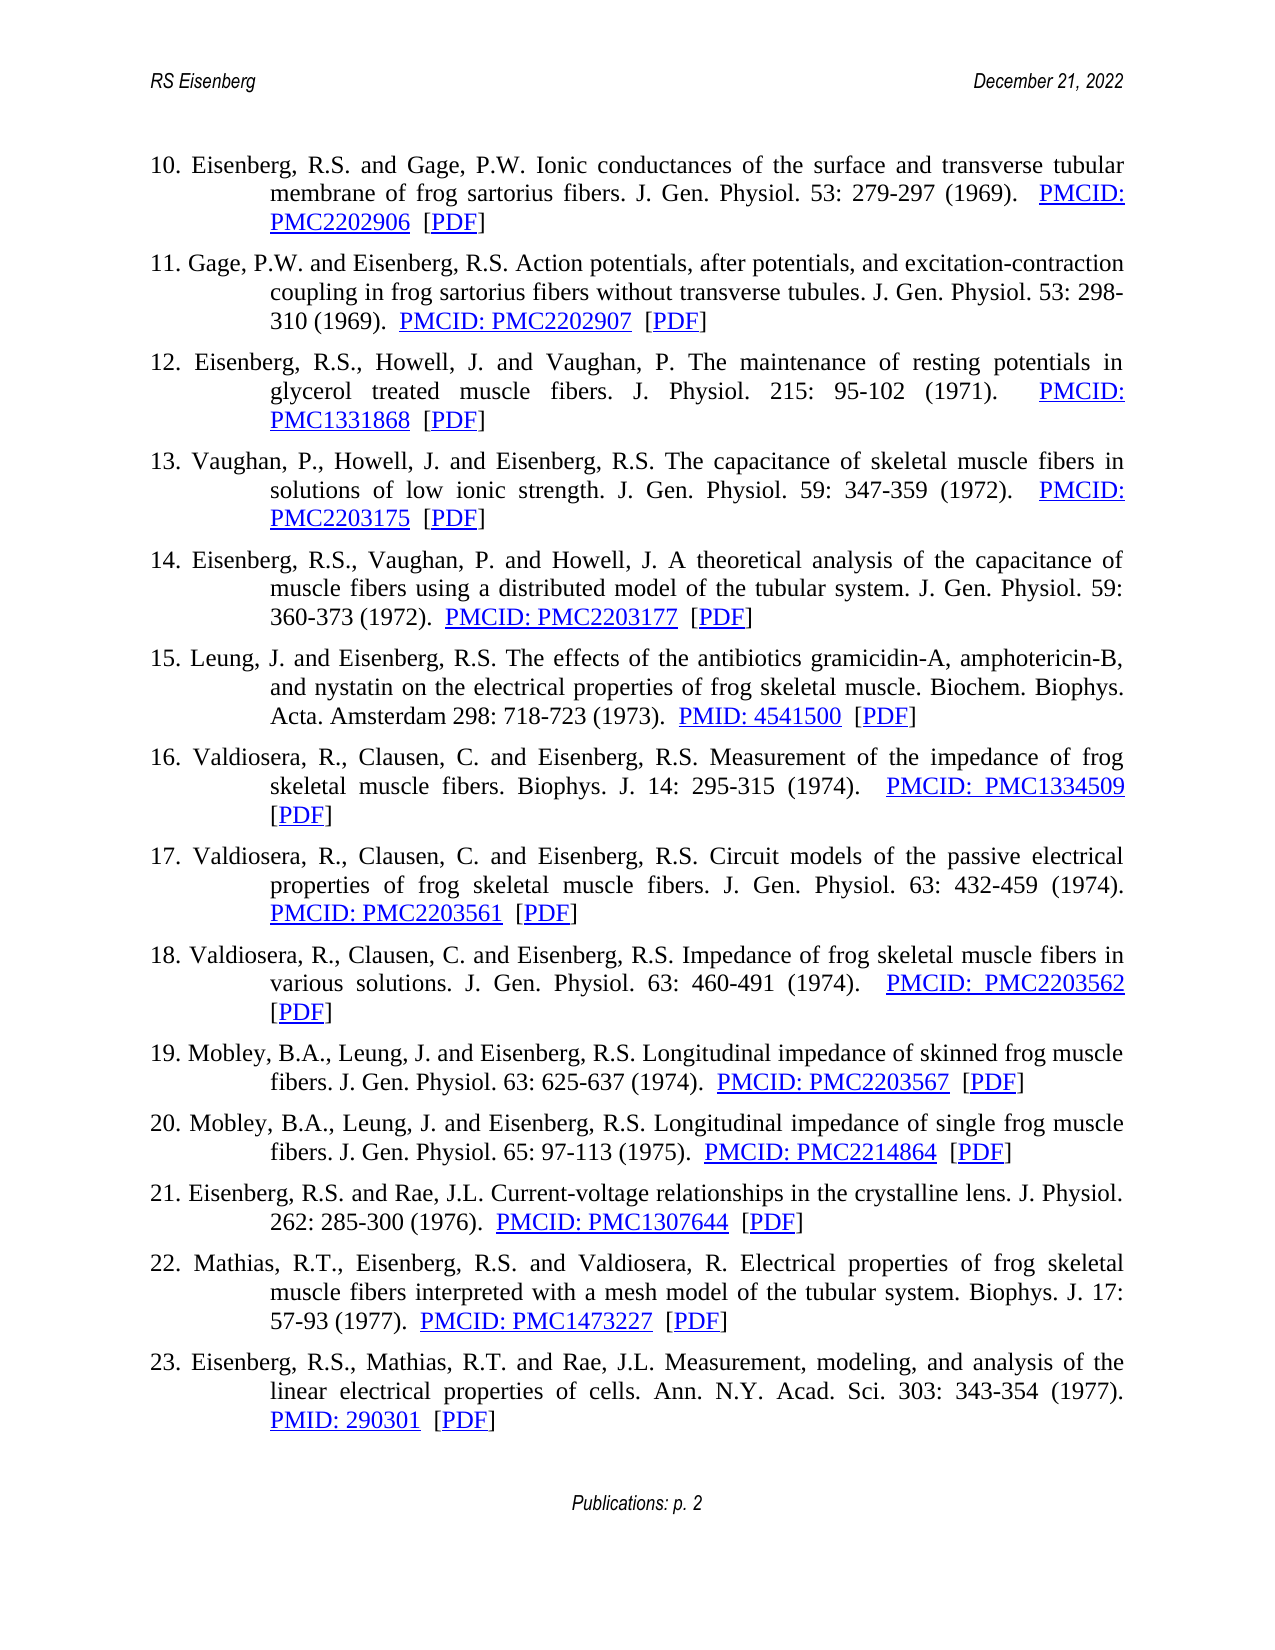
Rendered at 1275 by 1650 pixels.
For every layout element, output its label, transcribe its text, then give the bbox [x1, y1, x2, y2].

text 16. Valdiosera, R., Clausen, C. and Eisenberg, R.S. Measurement of the impedance of frog skeletal muscle fibers. Biophys. J. 14: 295-315 (1974). PMCID: PMC1334509 [PDF] [150, 742, 1125, 828]
text 18. Valdiosera, R., Clausen, C. and Eisenberg, R.S. Impedance of frog skeletal muscle fibers in various solutions. J. Gen. Physiol. 63: 460-491 (1974). PMCID: PMC2203562 [PDF] [150, 940, 1125, 1026]
text 22. Mathias, R.T., Eisenberg, R.S. and Valdiosera, R. Electrical properties of frog skeletal muscle fibers interpreted with a mesh model of the tubular system. Biophys. J. 17: 57-93 (1977). PMCID: PMC1473227 [PDF] [150, 1248, 1125, 1335]
text 12. Eisenberg, R.S., Howell, J. and Vaughan, P. The maintenance of resting potentials in glycerol treated muscle fibers. J. Physiol. 215: 95-102 (1971). PMCID: PMC1331868 [PDF] [150, 347, 1125, 433]
text 21. Eisenberg, R.S. and Rae, J.L. Current-voltage relationships in the crystalline lens. J. Physiol. 262: 285-300 (1976). PMCID: PMC1307644 [PDF] [150, 1178, 1125, 1236]
text 15. Leung, J. and Eisenberg, R.S. The effects of the antibiotics gramicidin-A, amphotericin-B, and nystatin on the electrical properties of frog skeletal muscle. Biochem. Biophys. Acta. Amsterdam 298: 718-723 (1973). PMID: 4541500 [PDF] [150, 643, 1125, 730]
text 20. Mobley, B.A., Leung, J. and Eisenberg, R.S. Longitudinal impedance of single frog muscle fibers. J. Gen. Physiol. 65: 97-113 (1975). PMCID: PMC2214864 [PDF] [150, 1108, 1125, 1166]
text 10. Eisenberg, R.S. and Gage, P.W. Ionic conductances of the surface and transverse tubular membrane of frog sartorius fibers. J. Gen. Physiol. 53: 279-297 (1969). PMCID: PMC2202906 [PDF] [150, 150, 1125, 236]
text 23. Eisenberg, R.S., Mathias, R.T. and Rae, J.L. Measurement, modeling, and analysis of the linear electrical properties of cells. Ann. N.Y. Acad. Sci. 303: 343-354 (1977). PMID: 290301 [PDF] [150, 1347, 1125, 1433]
text 11. Gage, P.W. and Eisenberg, R.S. Action potentials, after potentials, and excitation-contraction coupling in frog sartorius fibers without transverse tubules. J. Gen. Physiol. 53: 298-310 (1969). PMCID: PMC2202907 [PDF] [150, 248, 1125, 335]
text 19. Mobley, B.A., Leung, J. and Eisenberg, R.S. Longitudinal impedance of skinned frog muscle fibers. J. Gen. Physiol. 63: 625-637 (1974). PMCID: PMC2203567 [PDF] [150, 1038, 1125, 1096]
text 17. Valdiosera, R., Clausen, C. and Eisenberg, R.S. Circuit models of the passive electrical properties of frog skeletal muscle fibers. J. Gen. Physiol. 63: 432-459 (1974). PMCID: PMC2203561 [PDF] [150, 841, 1125, 927]
text 14. Eisenberg, R.S., Vaughan, P. and Howell, J. A theoretical analysis of the capacitance of muscle fibers using a distributed model of the tubular system. J. Gen. Physiol. 59: 360-373 (1972). PMCID: PMC2203177 [PDF] [150, 545, 1125, 631]
text 13. Vaughan, P., Howell, J. and Eisenberg, R.S. The capacitance of skeletal muscle fibers in solutions of low ionic strength. J. Gen. Physiol. 59: 347-359 (1972). PMCID: PMC2203175 [PDF] [150, 446, 1125, 532]
